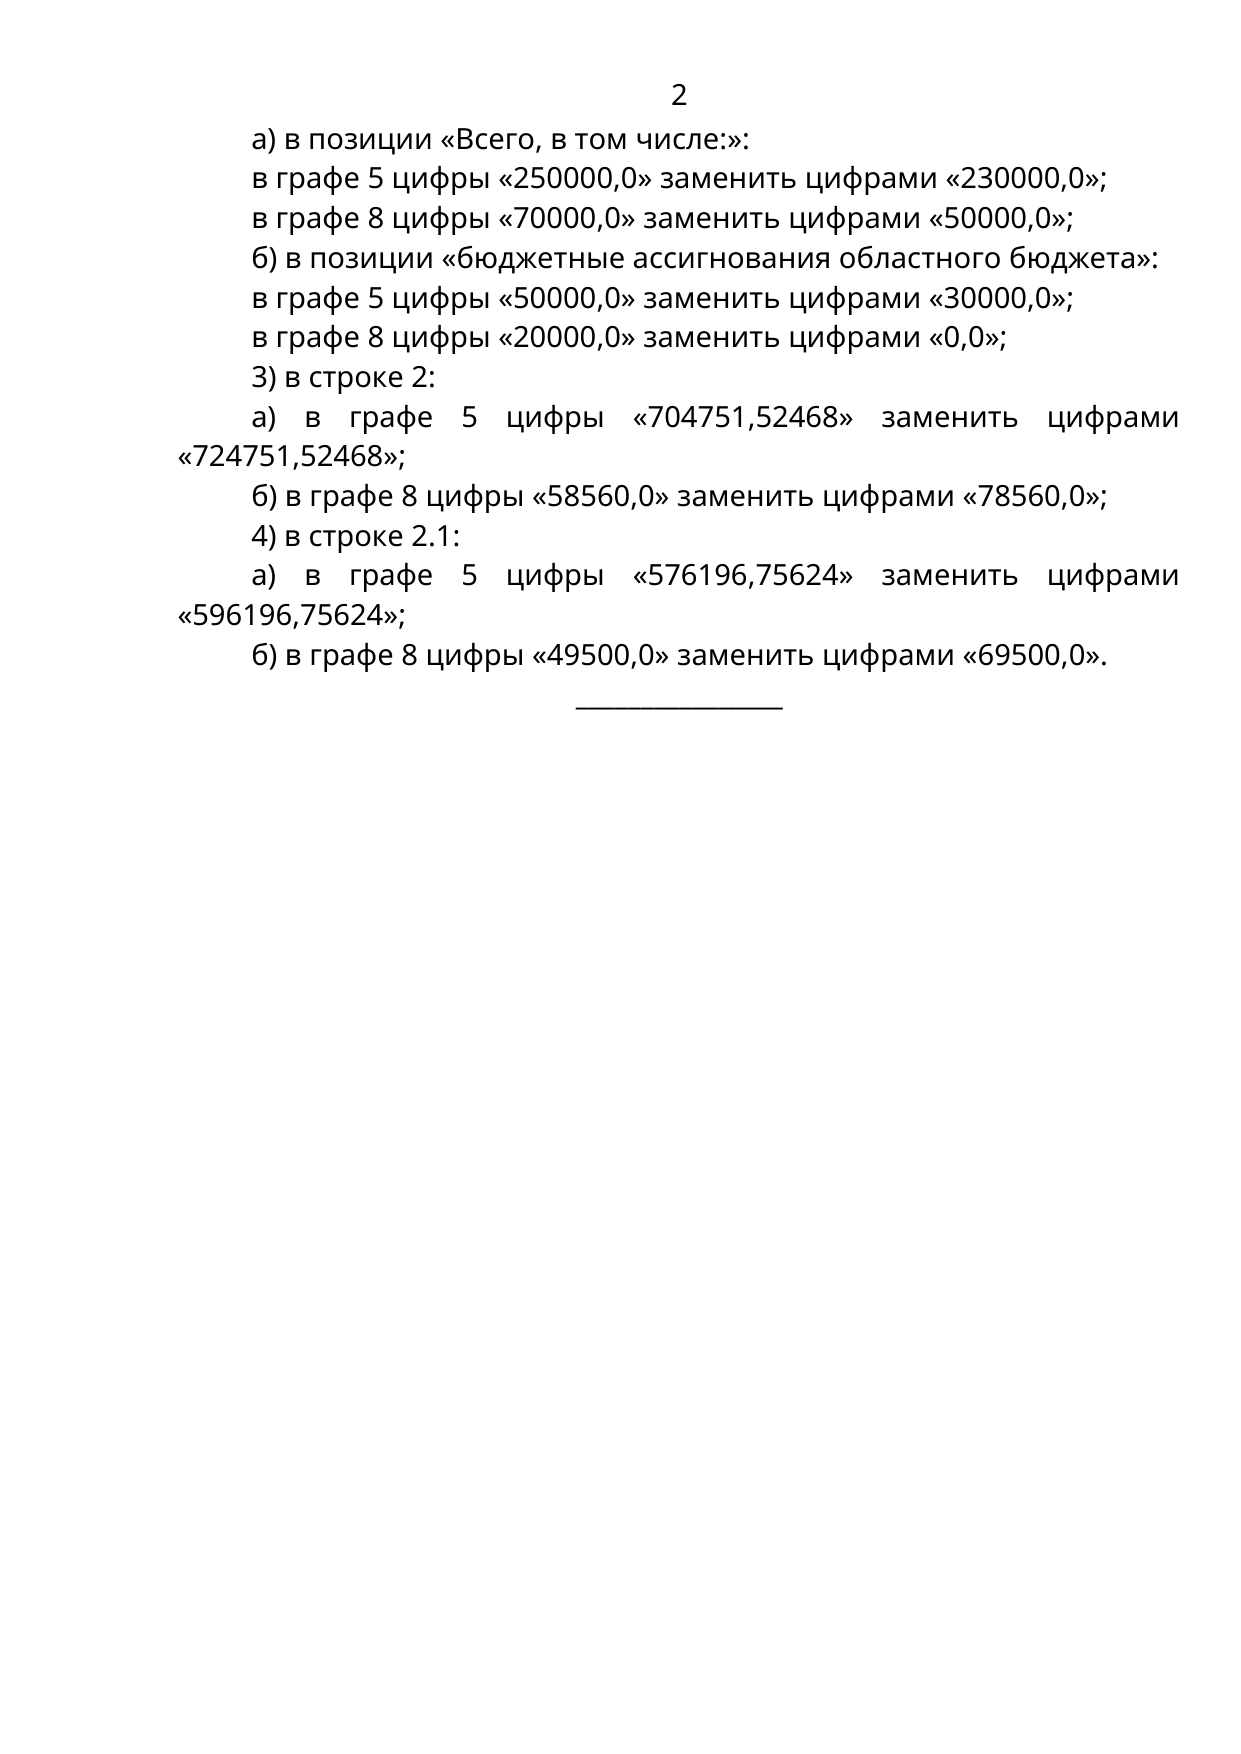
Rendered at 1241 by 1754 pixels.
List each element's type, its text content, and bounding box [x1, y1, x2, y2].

text б) в графе 8 цифры «49500,0» заменить цифрами «69500,0». [177, 634, 1181, 674]
text в графе 8 цифры «70000,0» заменить цифрами «50000,0»; [177, 197, 1181, 237]
text 3) в строке 2: [177, 356, 1181, 396]
text а) в графе 5 цифры «704751,52468» заменить цифрами «724751,52468»; [177, 396, 1181, 475]
text ________________ [177, 674, 1181, 713]
text а) в графе 5 цифры «576196,75624» заменить цифрами «596196,75624»; [177, 555, 1181, 634]
text в графе 5 цифры «50000,0» заменить цифрами «30000,0»; [177, 277, 1181, 317]
text в графе 5 цифры «250000,0» заменить цифрами «230000,0»; [177, 158, 1181, 197]
text в графе 8 цифры «20000,0» заменить цифрами «0,0»; [177, 317, 1181, 356]
text 4) в строке 2.1: [177, 515, 1181, 555]
text б) в графе 8 цифры «58560,0» заменить цифрами «78560,0»; [177, 475, 1181, 515]
text б) в позиции «бюджетные ассигнования областного бюджета»: [177, 237, 1181, 277]
text а) в позиции «Всего, в том числе:»: [177, 118, 1181, 158]
